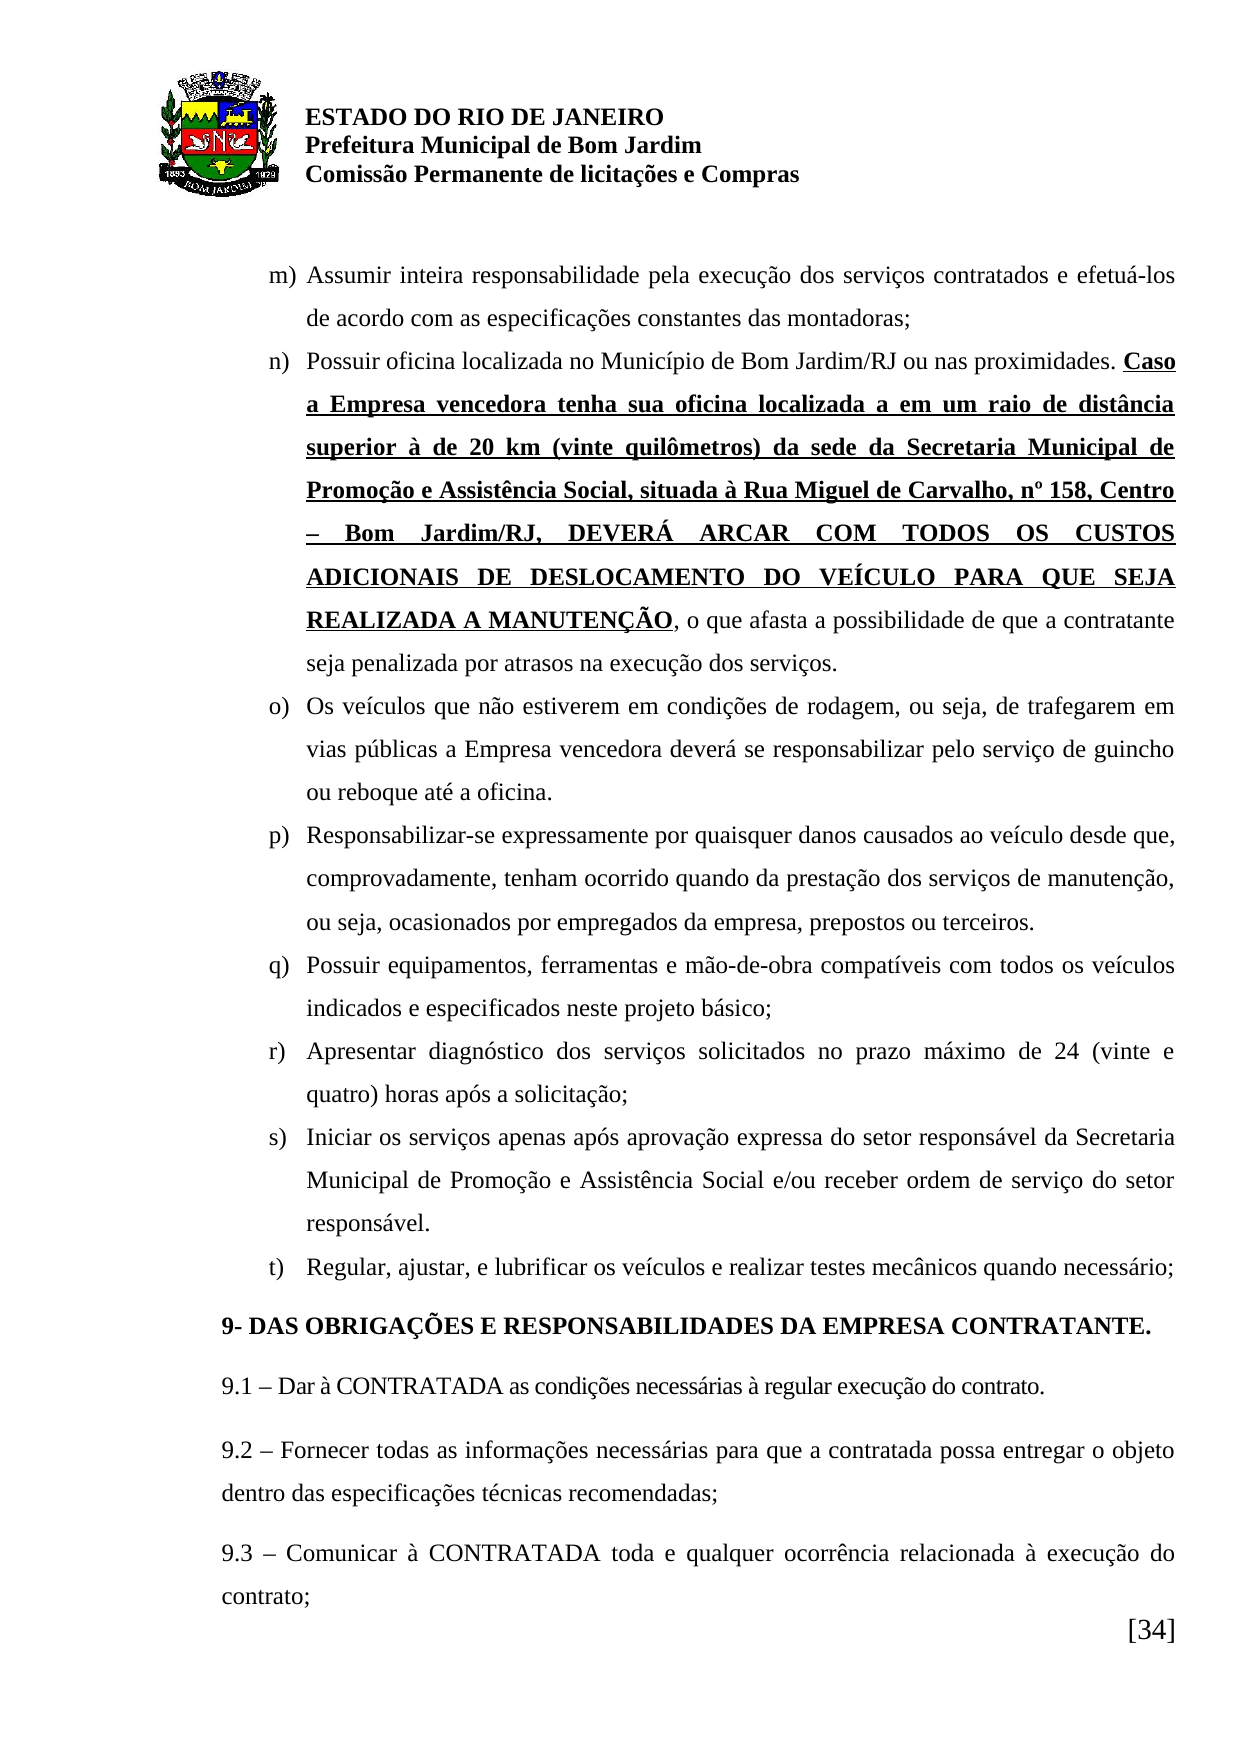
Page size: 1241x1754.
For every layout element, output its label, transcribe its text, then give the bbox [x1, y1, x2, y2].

text 9.3 – Comunicar à CONTRATADA toda e qualquer ocorrência relacionada à execução do contrato; [221, 1538, 1176, 1610]
list Apresentar diagnóstico dos serviços solicitados no prazo máximo de 24 (vinte e quatro) horas após a solicitação; [269, 1036, 1176, 1108]
text 9- DAS OBRIGAÇÕES E RESPONSABILIDADES DA EMPRESA CONTRATANTE. [221, 1311, 1176, 1340]
picture [155, 68, 281, 199]
list Assumir inteira responsabilidade pela execução dos serviços contratados e efetuá-los de acordo com as especificações constantes das montadoras; [269, 243, 1176, 332]
list Possuir oficina localizada no Município de Bom Jardim/RJ ou nas proximidades. Caso a Empresa vencedora tenha sua oficina localizada a em um raio de distância superior à de 20 km (vinte quilômetros) da sede da Secretaria Municipal de Promoção e Assistência Social, situada à Rua Miguel de Carvalho, nº 158, Centro – Bom Jardim/RJ, DEVERÁ ARCAR COM TODOS OS CUSTOS ADICIONAIS DE DESLOCAMENTO DO VEÍCULO PARA QUE SEJA REALIZADA A MANUTENÇÃO, o que afasta a possibilidade de que a contratante seja penalizada por atrasos na execução dos serviços. [269, 346, 1176, 677]
list Os veículos que não estiverem em condições de rodagem, ou seja, de trafegarem em vias públicas a Empresa vencedora deverá se responsabilizar pelo serviço de guincho ou reboque até a oficina. [269, 691, 1176, 806]
text 9.2 – Fornecer todas as informações necessárias para que a contratada possa entregar o objeto dentro das especificações técnicas recomendadas; [221, 1435, 1176, 1507]
list Regular, ajustar, e lubrificar os veículos e realizar testes mecânicos quando necessário; [269, 1252, 1176, 1280]
list 9.1 – Dar à CONTRATADA as condições necessárias à regular execução do contrato. [221, 1371, 1176, 1400]
list Responsabilizar-se expressamente por quaisquer danos causados ao veículo desde que, comprovadamente, tenham ocorrido quando da prestação dos serviços de manutenção, ou seja, ocasionados por empregados da empresa, prepostos ou terceiros. [269, 820, 1176, 935]
list Iniciar os serviços apenas após aprovação expressa do setor responsável da Secretaria Municipal de Promoção e Assistência Social e/ou receber ordem de serviço do setor responsável. [269, 1122, 1176, 1237]
list Possuir equipamentos, ferramentas e mão-de-obra compatíveis com todos os veículos indicados e especificados neste projeto básico; [269, 950, 1176, 1022]
